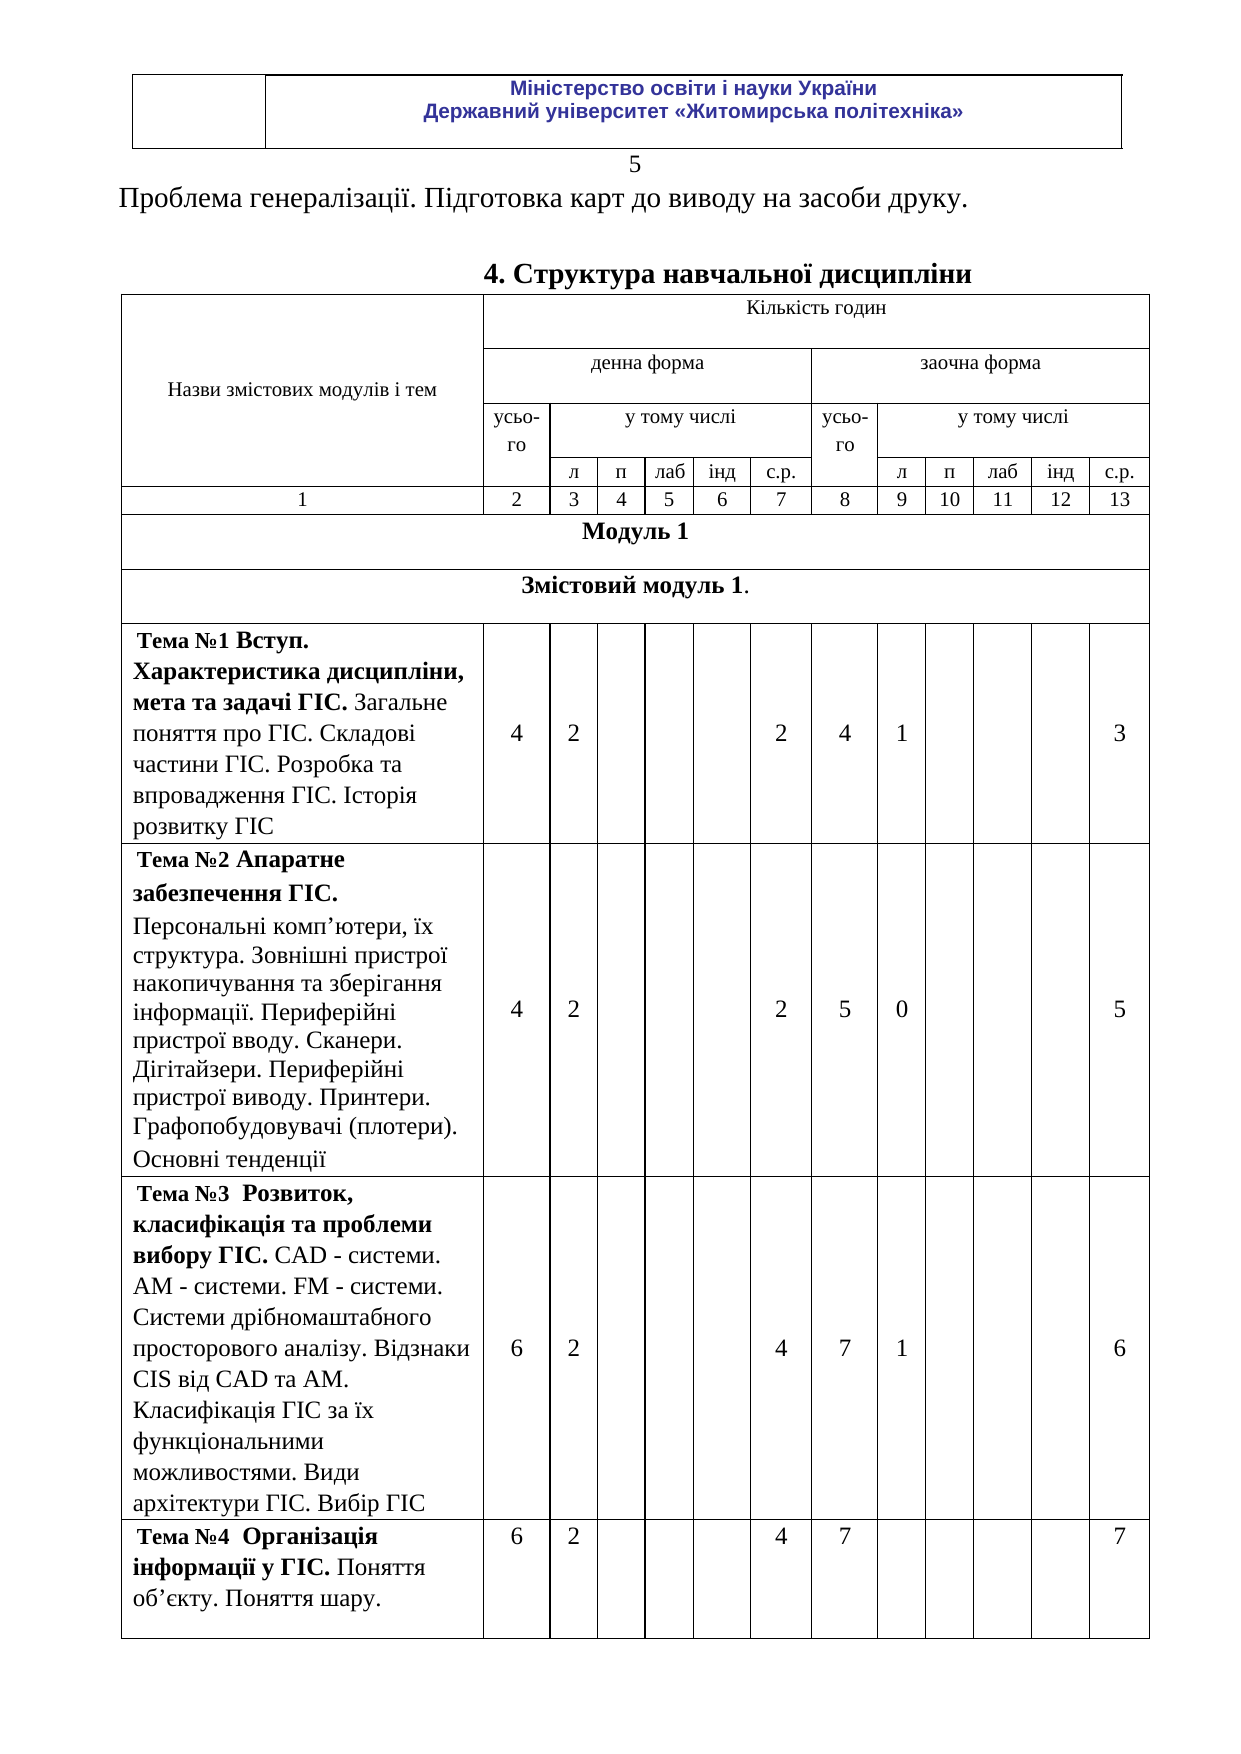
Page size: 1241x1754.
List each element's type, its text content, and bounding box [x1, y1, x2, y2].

table_cell 11 [974, 487, 1031, 514]
table_cell 1 [878, 1177, 925, 1519]
table_cell 6 [1090, 1177, 1149, 1519]
table_cell 2 [751, 844, 811, 1176]
table_cell [974, 1177, 1031, 1519]
table_cell [694, 1177, 750, 1519]
table_cell [926, 624, 973, 843]
table_cell 2 [551, 1177, 597, 1519]
table_cell [926, 1177, 973, 1519]
table_cell усьо- го [812, 404, 877, 486]
table_cell 2 [751, 624, 811, 843]
table_header Кількість годин [484, 295, 1089, 348]
table_cell заочна форма [812, 349, 1089, 403]
text Проблема генералізації. Підготовка карт до виводу на засоби друку. [118, 181, 1152, 214]
table_cell л [878, 458, 925, 486]
table_cell Модуль 1 [122, 515, 1089, 569]
table_cell лаб [974, 458, 1031, 486]
table_cell 7 [1090, 1520, 1149, 1637]
table_cell Тема №3 Розвиток, класифікація та проблеми вибору ГІС. CAD - системи. AM - системи. FM - системи. Системи дрібномаштабного просторового аналізу. Відзнаки CIS від CAD та AM. Класифікація ГІС за їх функціональними можливостями. Види архітектури ГІС. Вибір ГІС [122, 1177, 483, 1519]
table_cell [646, 844, 693, 1176]
table_cell інд [1032, 458, 1089, 486]
table_cell 1 [878, 624, 925, 843]
table_cell [1090, 404, 1149, 457]
table_cell 7 [812, 1520, 877, 1637]
table_cell 9 [878, 487, 925, 514]
table_cell 2 [551, 1520, 597, 1637]
table_cell 13 [1090, 487, 1149, 514]
table_cell [926, 844, 973, 1176]
table_cell 2 [484, 487, 549, 514]
table_cell [974, 1520, 1031, 1637]
table_cell [598, 1520, 644, 1637]
table_cell п [598, 458, 644, 486]
table_cell 5 [1090, 844, 1149, 1176]
table_cell 2 [551, 844, 597, 1176]
table_cell денна форма [484, 349, 811, 403]
table_cell 7 [751, 487, 811, 514]
table_cell 10 [926, 487, 973, 514]
table_cell усьо- го [484, 404, 549, 486]
table_cell [878, 1520, 925, 1637]
table_cell [694, 1520, 750, 1637]
table_cell 4 [751, 1177, 811, 1519]
table_cell [1090, 349, 1149, 403]
table_cell л [551, 458, 597, 486]
table_cell [926, 1520, 973, 1637]
table_cell інд [694, 458, 750, 486]
table_cell [694, 844, 750, 1176]
list Структура навчальної дисципліни [483, 256, 1159, 290]
table_cell лаб [646, 458, 693, 486]
table_cell [646, 624, 693, 843]
table_cell [1032, 1520, 1089, 1637]
table_cell 6 [694, 487, 750, 514]
table_cell 4 [751, 1520, 811, 1637]
table_cell 12 [1032, 487, 1089, 514]
table_header Назви змістових модулів і тем [122, 295, 483, 486]
table_cell 5 [646, 487, 693, 514]
table_cell 4 [812, 624, 877, 843]
table_cell [598, 624, 644, 843]
table_cell [974, 844, 1031, 1176]
table_cell 7 [812, 1177, 877, 1519]
table_header [1090, 295, 1149, 348]
table_cell [1090, 570, 1149, 623]
table_cell [1090, 515, 1149, 569]
table_cell 2 [551, 624, 597, 843]
table_cell 8 [812, 487, 877, 514]
table_cell 6 [484, 1520, 549, 1637]
table_cell у тому числі [878, 404, 1089, 457]
table_cell [694, 624, 750, 843]
table_cell 4 [484, 624, 549, 843]
table_cell 3 [551, 487, 597, 514]
table_cell [646, 1520, 693, 1637]
table_cell [1032, 624, 1089, 843]
table_cell Тема №1 Вступ. Характеристика дисципліни, мета та задачі ГІС. Загальне поняття про ГІС. Складові частини ГІС. Розробка та впровадження ГІС. Історія розвитку ГІС [122, 624, 483, 843]
table_cell [1032, 844, 1089, 1176]
table_cell с.р. [1090, 458, 1149, 486]
table_cell п [926, 458, 973, 486]
table_cell 4 [598, 487, 644, 514]
table_cell 0 [878, 844, 925, 1176]
table_cell Тема №2 Апаратне забезпечення ГІС. Персональні комп’ютери, їх структура. Зовнішні пристрої накопичування та зберігання інформації. Периферійні пристрої вводу. Сканери. Дігітайзери. Периферійні пристрої виводу. Принтери. Графопобудовувачі (плотери). Основні тенденції [122, 844, 483, 1176]
table_cell [646, 1177, 693, 1519]
table_cell 6 [484, 1177, 549, 1519]
table_cell 3 [1090, 624, 1149, 843]
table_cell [122, 1520, 483, 1637]
table_cell [598, 1177, 644, 1519]
table_cell у тому числі [551, 404, 811, 457]
table_cell 4 [484, 844, 549, 1176]
table_cell [1032, 1177, 1089, 1519]
table_cell [598, 844, 644, 1176]
table_cell с.р. [751, 458, 811, 486]
table_cell 5 [812, 844, 877, 1176]
table_cell 1 [122, 487, 483, 514]
table_cell Змістовий модуль 1. [122, 570, 1089, 623]
table_cell [974, 624, 1031, 843]
